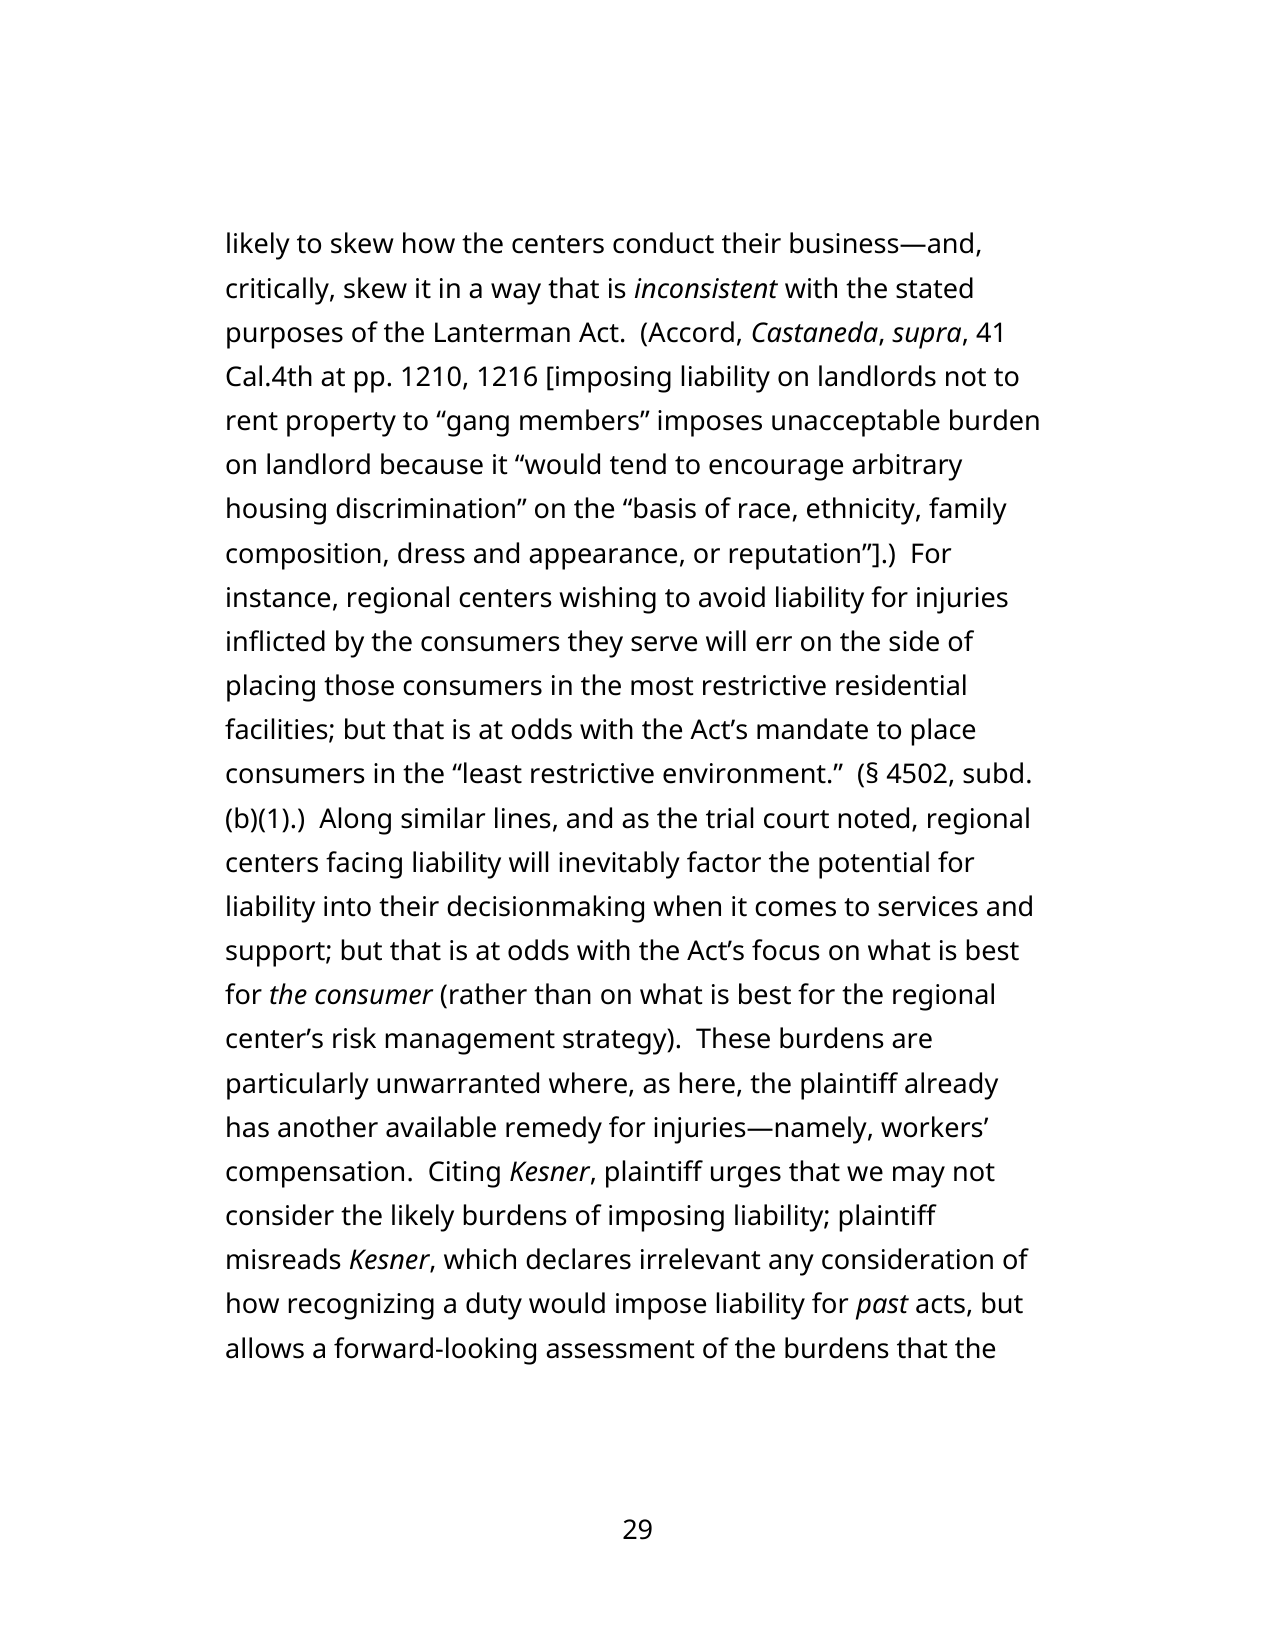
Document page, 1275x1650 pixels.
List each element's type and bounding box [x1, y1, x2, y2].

text [225, 225, 1050, 1366]
